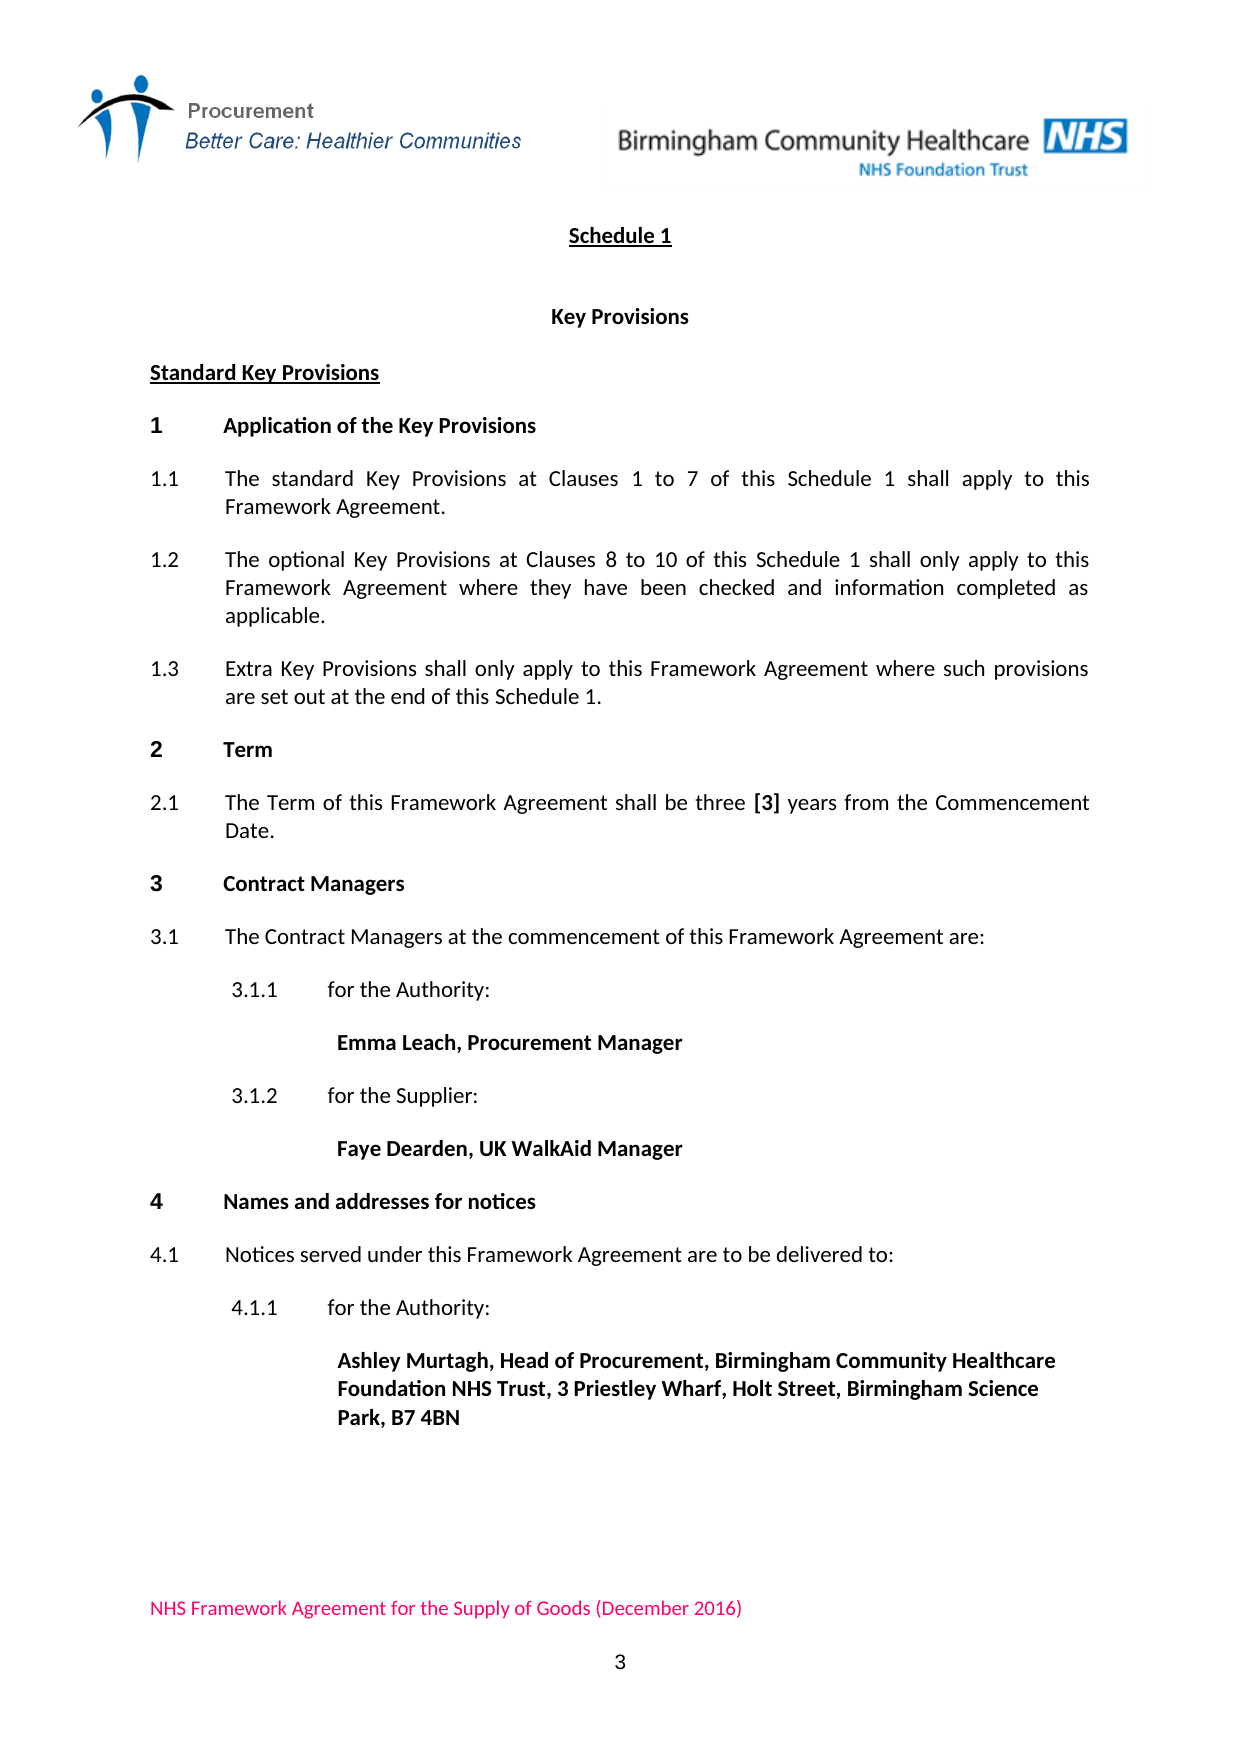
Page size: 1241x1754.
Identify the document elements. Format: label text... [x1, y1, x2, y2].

subtitle Ashley Murtagh, Head of Procurement, Birmingham Community Healthcare [253, 1347, 1090, 1374]
subtitle Application of the Key Provisions [150, 411, 1090, 439]
subtitle Names and addresses for notices [150, 1187, 1090, 1216]
subtitle for the Authority: [231, 1293, 1090, 1322]
subtitle Faye Dearden, UK WalkAid Manager [252, 1134, 1090, 1162]
subtitle Foundation NHS Trust, 3 Priestley Wharf, Holt Street, Birmingham Science [253, 1374, 1090, 1403]
subtitle Extra Key Provisions shall only apply to this Framework Agreement where such provisions are set out at the end of this Schedule 1. [150, 654, 1090, 710]
subtitle Notices served under this Framework Agreement are to be delivered to: [150, 1241, 1090, 1268]
subtitle Contract Managers [150, 869, 1090, 897]
subtitle Term [150, 735, 1090, 763]
text Standard Key Provisions [150, 358, 1090, 386]
subtitle The Contract Managers at the commencement of this Framework Agreement are: [150, 922, 1090, 950]
subtitle The standard Key Provisions at Clauses 1 to 7 of this Schedule 1 shall apply to this Framework Agreement. [150, 464, 1090, 520]
subtitle for the Supplier: [231, 1081, 1090, 1109]
picture [600, 103, 1147, 192]
subtitle The Term of this Framework Agreement shall be three [3] years from the Commencement Date. [150, 788, 1090, 844]
subtitle Key Provisions [150, 302, 1090, 330]
subtitle Park, B7 4BN [253, 1403, 1090, 1431]
subtitle for the Authority: [231, 975, 1090, 1003]
subtitle The optional Key Provisions at Clauses 8 to 10 of this Schedule 1 shall only apply to this Framework Agreement where they have been checked and information completed as applicable. [150, 545, 1090, 629]
picture [58, 67, 536, 181]
subtitle Emma Leach, Procurement Manager [252, 1028, 1090, 1056]
